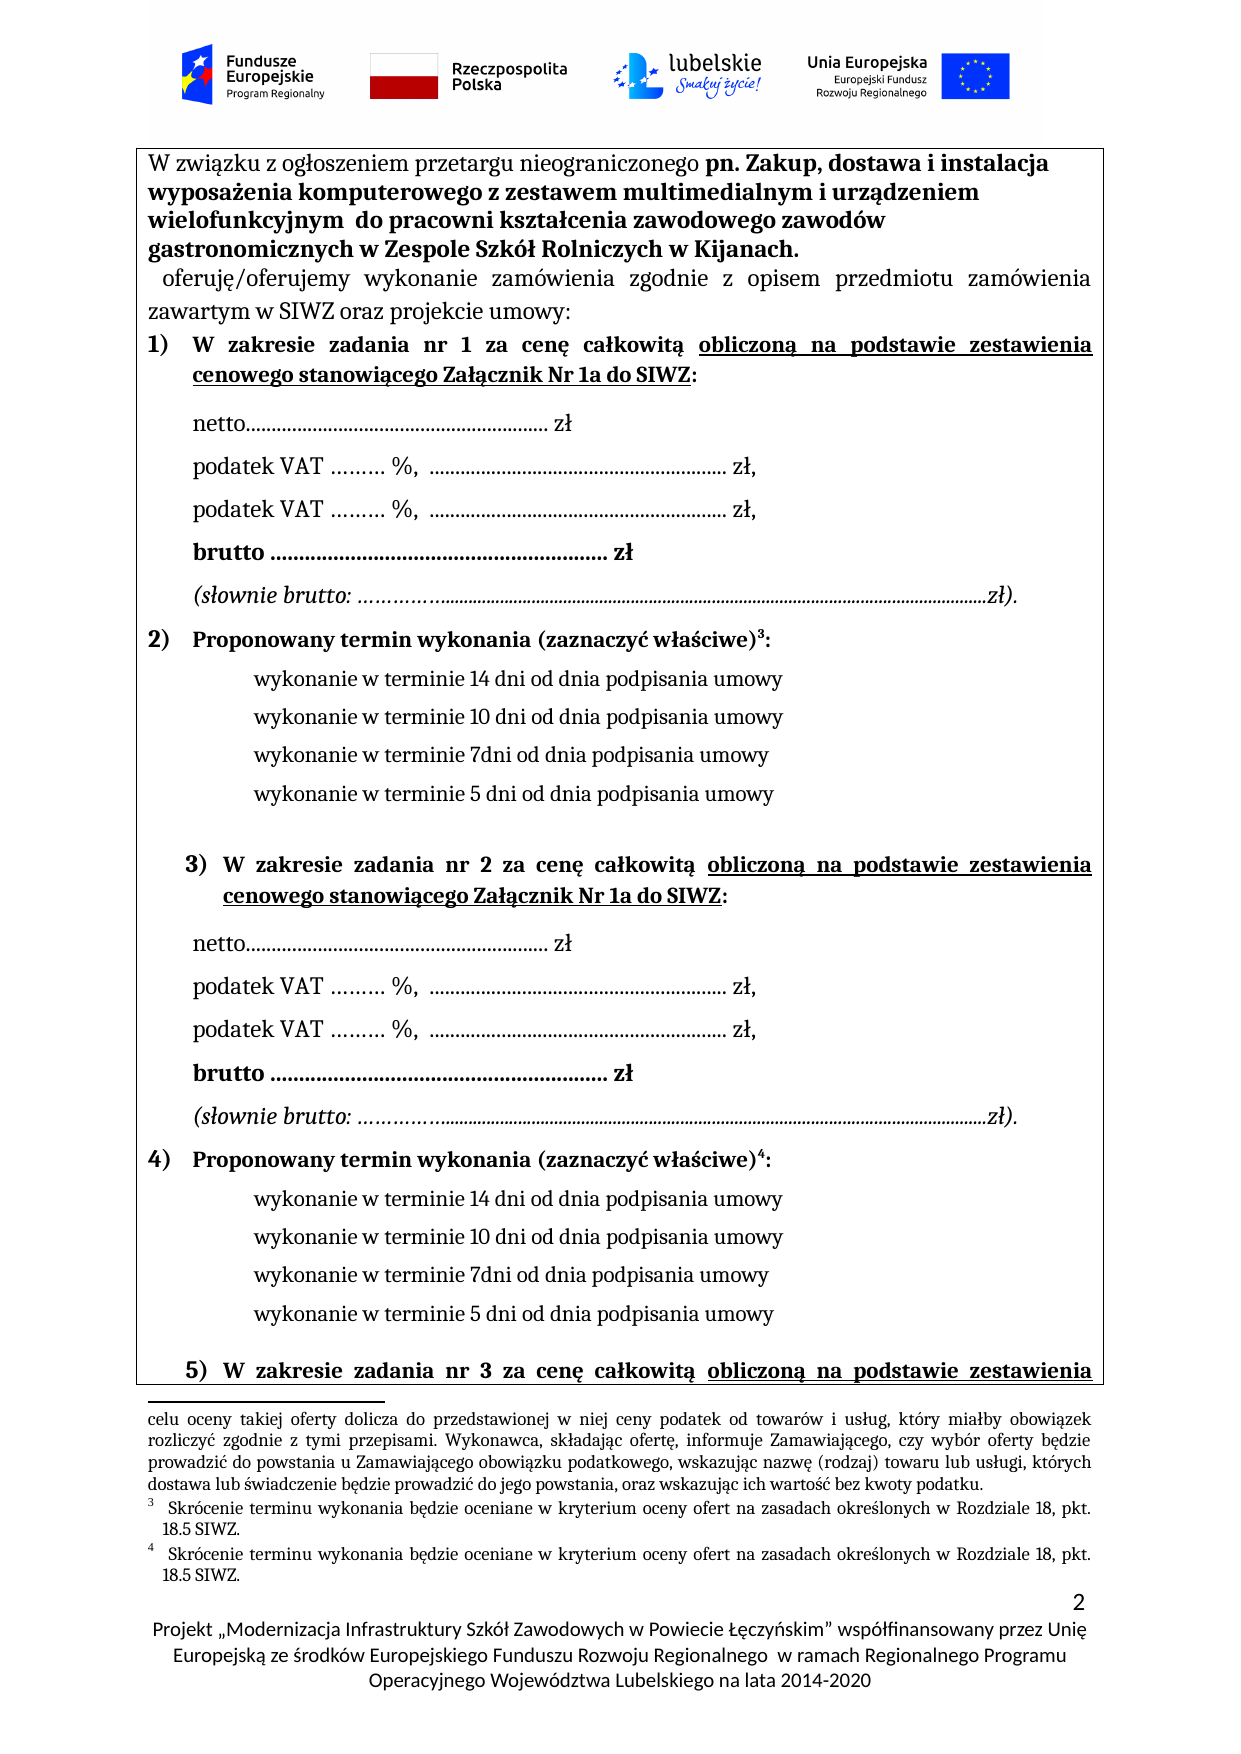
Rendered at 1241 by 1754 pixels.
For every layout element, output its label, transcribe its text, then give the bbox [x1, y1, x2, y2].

picture [147, 0, 1043, 144]
